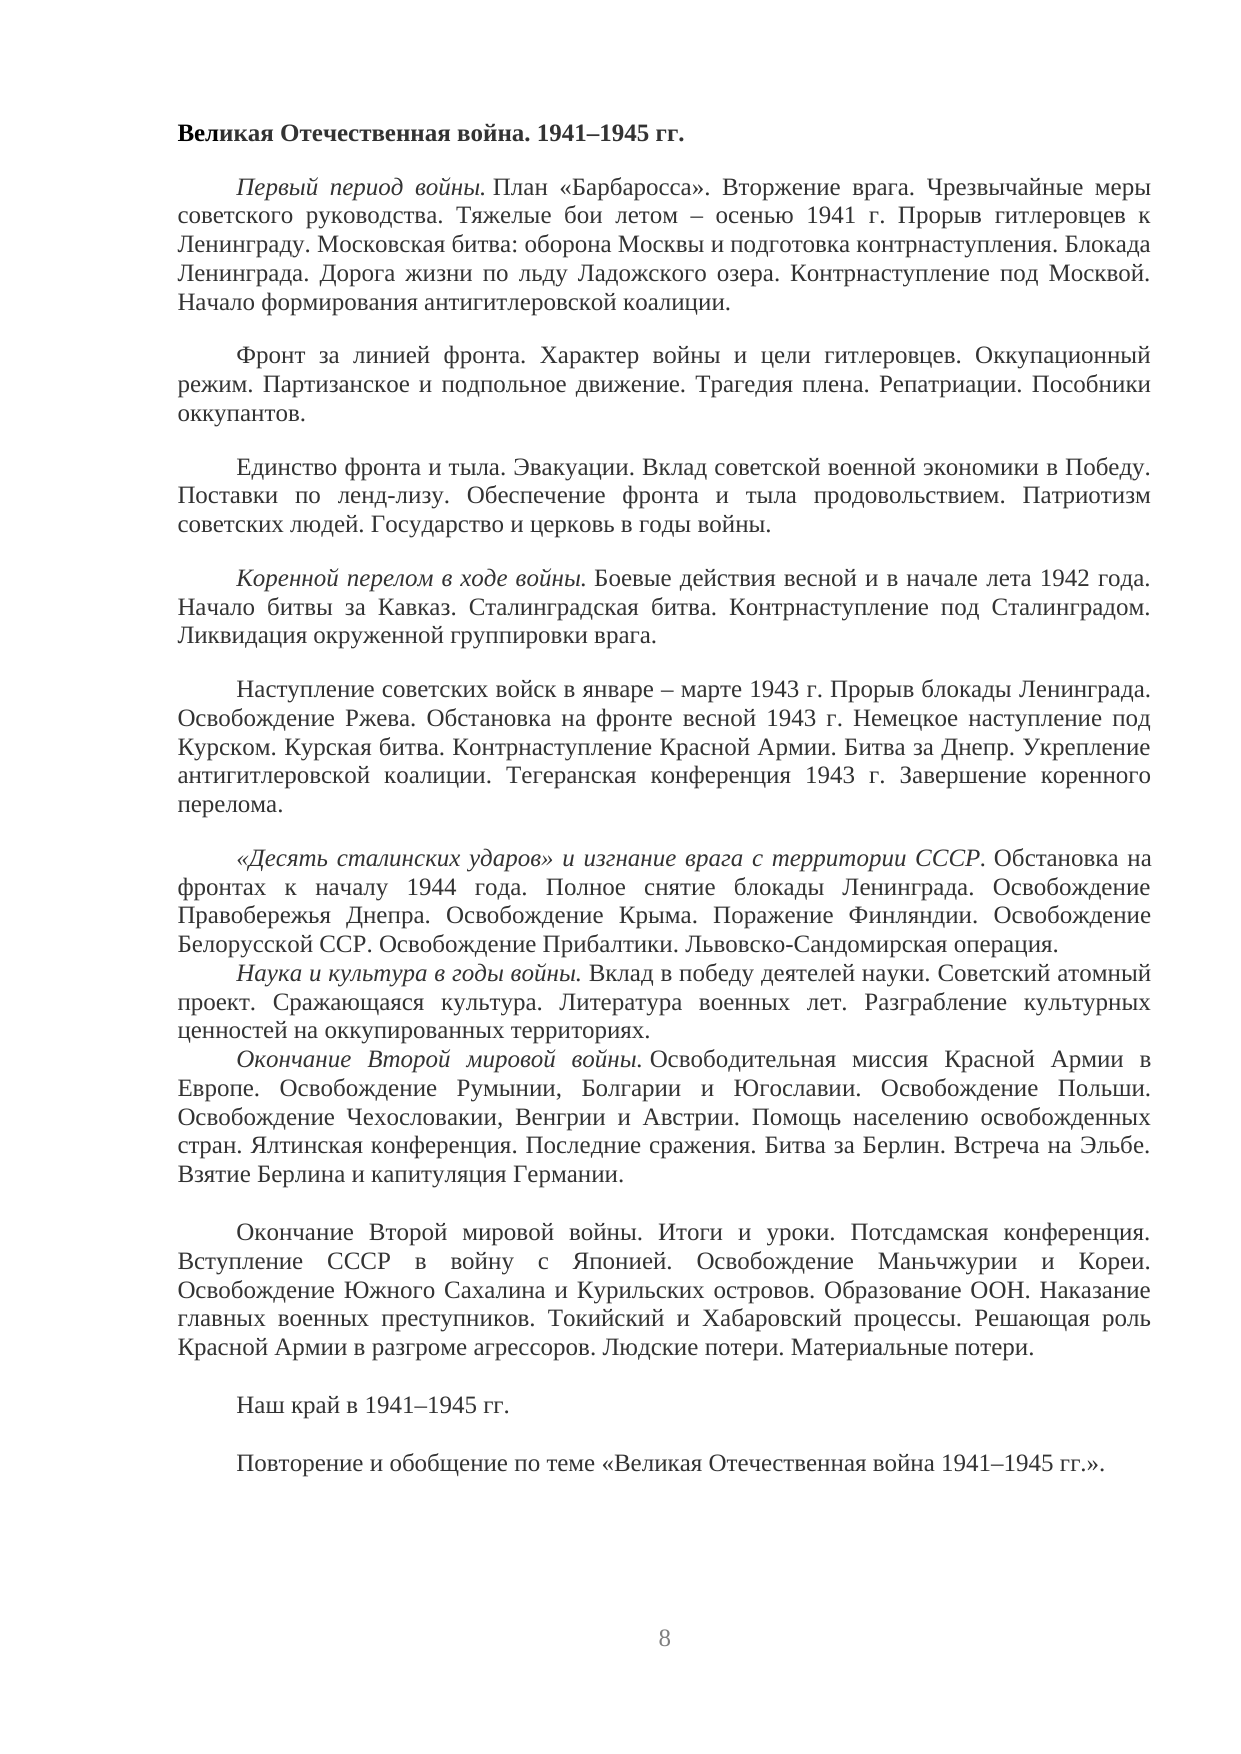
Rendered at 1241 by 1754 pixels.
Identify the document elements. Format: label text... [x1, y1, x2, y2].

text Повторение и обобщение по теме «Великая Отечественная война 1941–1945 гг.». [177, 1448, 1152, 1477]
text Наука и культура в годы войны. Вклад в победу деятелей науки. Советский атомный проект. Сражающаяся культура. Литература военных лет. Разграбление культурных ценностей на оккупированных территориях. [177, 958, 1152, 1044]
text Наступление советских войск в январе – марте 1943 г. Прорыв блокады Ленинграда. Освобождение Ржева. Обстановка на фронте весной 1943 г. Немецкое наступление под Курском. Курская битва. Контрнаступление Красной Армии. Битва за Днепр. Укрепление антигитлеровской коалиции. Тегеранская конференция 1943 г. Завершение коренного перелома. [177, 674, 1152, 818]
text Единство фронта и тыла. Эвакуации. Вклад советской военной экономики в Победу. Поставки по ленд-лизу. Обеспечение фронта и тыла продовольствием. Патриотизм советских людей. Государство и церковь в годы войны. [177, 452, 1152, 538]
text «Десять сталинских ударов» и изгнание врага с территории СССР. Обстановка на фронтах к началу 1944 года. Полное снятие блокады Ленинграда. Освобождение Правобережья Днепра. Освобождение Крыма. Поражение Финляндии. Освобождение Белорусской ССР. Освобождение Прибалтики. Львовско-Сандомирская операция. [177, 843, 1152, 958]
text Окончание Второй мировой войны. Итоги и уроки. Потсдамская конференция. Вступление СССР в войну с Японией. Освобождение Маньчжурии и Кореи. Освобождение Южного Сахалина и Курильских островов. Образование ООН. Наказание главных военных преступников. Токийский и Хабаровский процессы. Решающая роль Красной Армии в разгроме агрессоров. Людские потери. Материальные потери. [177, 1217, 1152, 1361]
text Окончание Второй мировой войны. Освободительная миссия Красной Армии в Европе. Освобождение Румынии, Болгарии и Югославии. Освобождение Польши. Освобождение Чехословакии, Венгрии и Австрии. Помощь населению освобожденных стран. Ялтинская конференция. Последние сражения. Битва за Берлин. Встреча на Эльбе. Взятие Берлина и капитуляция Германии. [177, 1044, 1152, 1188]
text Великая Отечественная война. 1941–1945 гг. [177, 118, 1152, 147]
text Коренной перелом в ходе войны. Боевые действия весной и в начале лета 1942 года. Начало битвы за Кавказ. Сталинградская битва. Контрнаступление под Сталинградом. Ликвидация окруженной группировки врага. [177, 563, 1152, 649]
text Фронт за линией фронта. Характер войны и цели гитлеровцев. Оккупационный режим. Партизанское и подпольное движение. Трагедия плена. Репатриации. Пособники оккупантов. [177, 341, 1152, 427]
text Наш край в 1941–1945 гг. [177, 1390, 1152, 1419]
text Первый период войны. План «Барбаросса». Вторжение врага. Чрезвычайные меры советского руководства. Тяжелые бои летом – осенью 1941 г. Прорыв гитлеровцев к Ленинграду. Московская битва: оборона Москвы и подготовка контрнаступления. Блокада Ленинграда. Дорога жизни по льду Ладожского озера. Контрнаступление под Москвой. Начало формирования антигитлеровской коалиции. [177, 172, 1152, 316]
